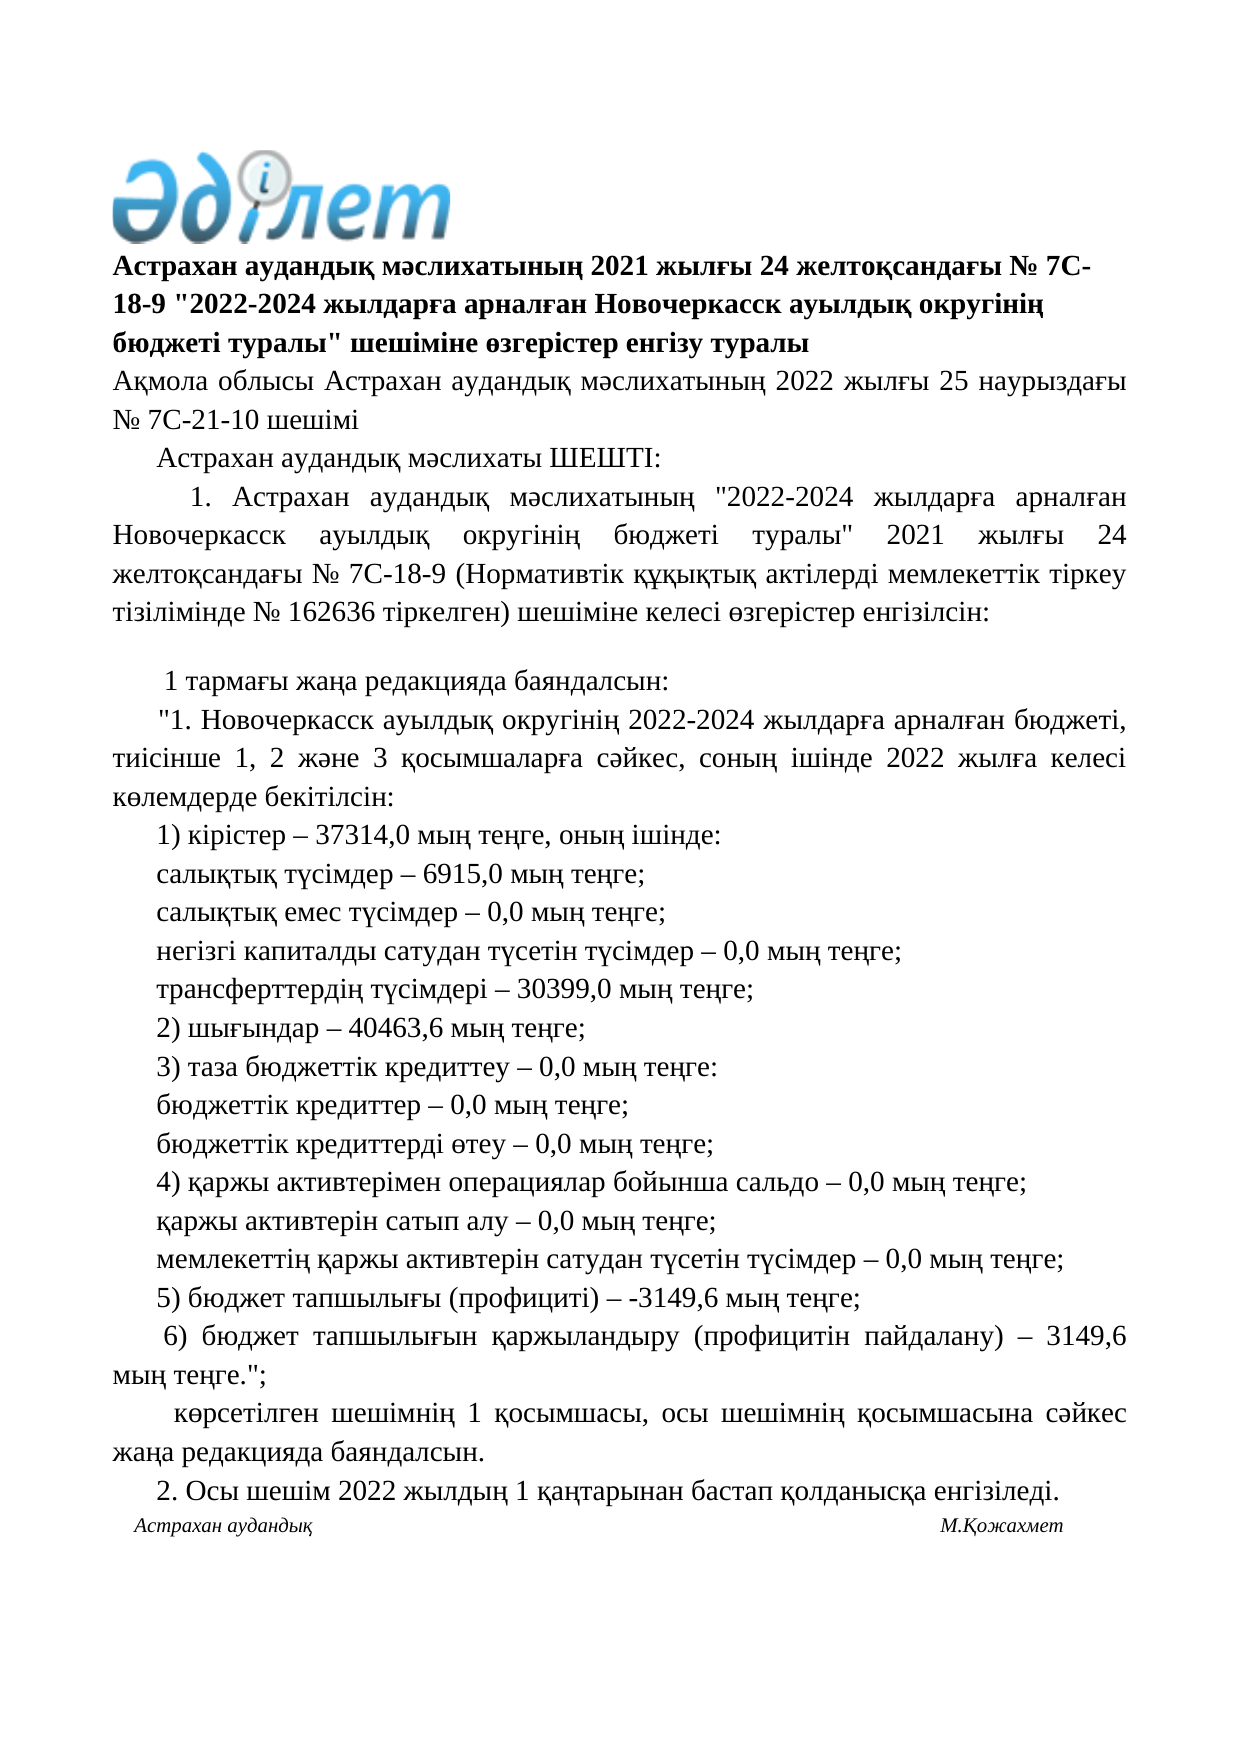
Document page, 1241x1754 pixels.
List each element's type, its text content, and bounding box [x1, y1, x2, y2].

picture [112, 150, 451, 244]
table_header М.Қожахмет [939, 1511, 1240, 1574]
text 1. Астрахан аудандық мәслихатының "2022-2024 жылдарға арналған Новочеркасск ауылдық округінің бюджеті туралы" 2021 жылғы 24 желтоқсандағы № 7С-18-9 (Нормативтік құқықтық актілерді мемлекеттік тіркеу тізілімінде № 162636 тіркелген) шешіміне келесі өзгерістер енгізілсін: [112, 479, 1128, 628]
text қаржы активтерін сатып алу – 0,0 мың теңге; [112, 1203, 1128, 1236]
text 6) бюджет тапшылығын қаржыландыру (профицитін пайдалану) – 3149,6 мың теңге."; [112, 1318, 1128, 1391]
text бюджеттік кредиттер – 0,0 мың теңге; [112, 1087, 1128, 1121]
text 3) таза бюджеттік кредиттеу – 0,0 мың теңге: [112, 1049, 1128, 1082]
text 2. Осы шешім 2022 жылдың 1 қаңтарынан бастап қолданысқа енгізіледі. [112, 1473, 1128, 1506]
text көрсетілген шешімнің 1 қосымшасы, осы шешімнің қосымшасына сәйкес жаңа редакцияда баяндалсын. [112, 1396, 1128, 1468]
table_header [101, 1511, 939, 1574]
text 4) қаржы активтерімен операциялар бойынша сальдо – 0,0 мың теңге; [112, 1164, 1128, 1198]
text Ақмола облысы Астрахан аудандық мәслихатының 2022 жылғы 25 наурыздағы № 7С-21-10 шешімі [112, 363, 1128, 435]
text 5) бюджет тапшылығы (профициті) – -3149,6 мың теңге; [112, 1280, 1128, 1313]
text 1 тармағы жаңа редакцияда баяндалсын: [112, 663, 1128, 697]
text салықтық емес түсімдер – 0,0 мың теңге; [112, 894, 1128, 928]
text 2) шығындар – 40463,6 мың теңге; [112, 1010, 1128, 1044]
text Астрахан аудандық мәслихатының 2021 жылғы 24 желтоқсандағы № 7С-18-9 "2022-2024 жылдарға арналған Новочеркасск ауылдық округінің бюджеті туралы" шешіміне өзгерістер енгізу туралы [112, 248, 1128, 358]
text Астрахан аудандық мәслихаты ШЕШТІ: [112, 440, 1128, 474]
text бюджеттік кредиттерді өтеу – 0,0 мың теңге; [112, 1126, 1128, 1159]
text салықтық түсімдер – 6915,0 мың теңге; [112, 856, 1128, 889]
text "1. Новочеркасск ауылдық округінің 2022-2024 жылдарға арналған бюджеті, тиісінше 1, 2 және 3 қосымшаларға сәйкес, соның ішінде 2022 жылға келесі көлемдерде бекітілсін: [112, 702, 1128, 812]
text мемлекеттің қаржы активтерін сатудан түсетін түсімдер – 0,0 мың теңге; [112, 1241, 1128, 1275]
text трансферттердің түсімдері – 30399,0 мың теңге; [112, 972, 1128, 1005]
text 1) кірістер – 37314,0 мың теңге, оның ішінде: [112, 817, 1128, 851]
text негізгі капиталды сатудан түсетін түсімдер – 0,0 мың теңге; [112, 933, 1128, 967]
